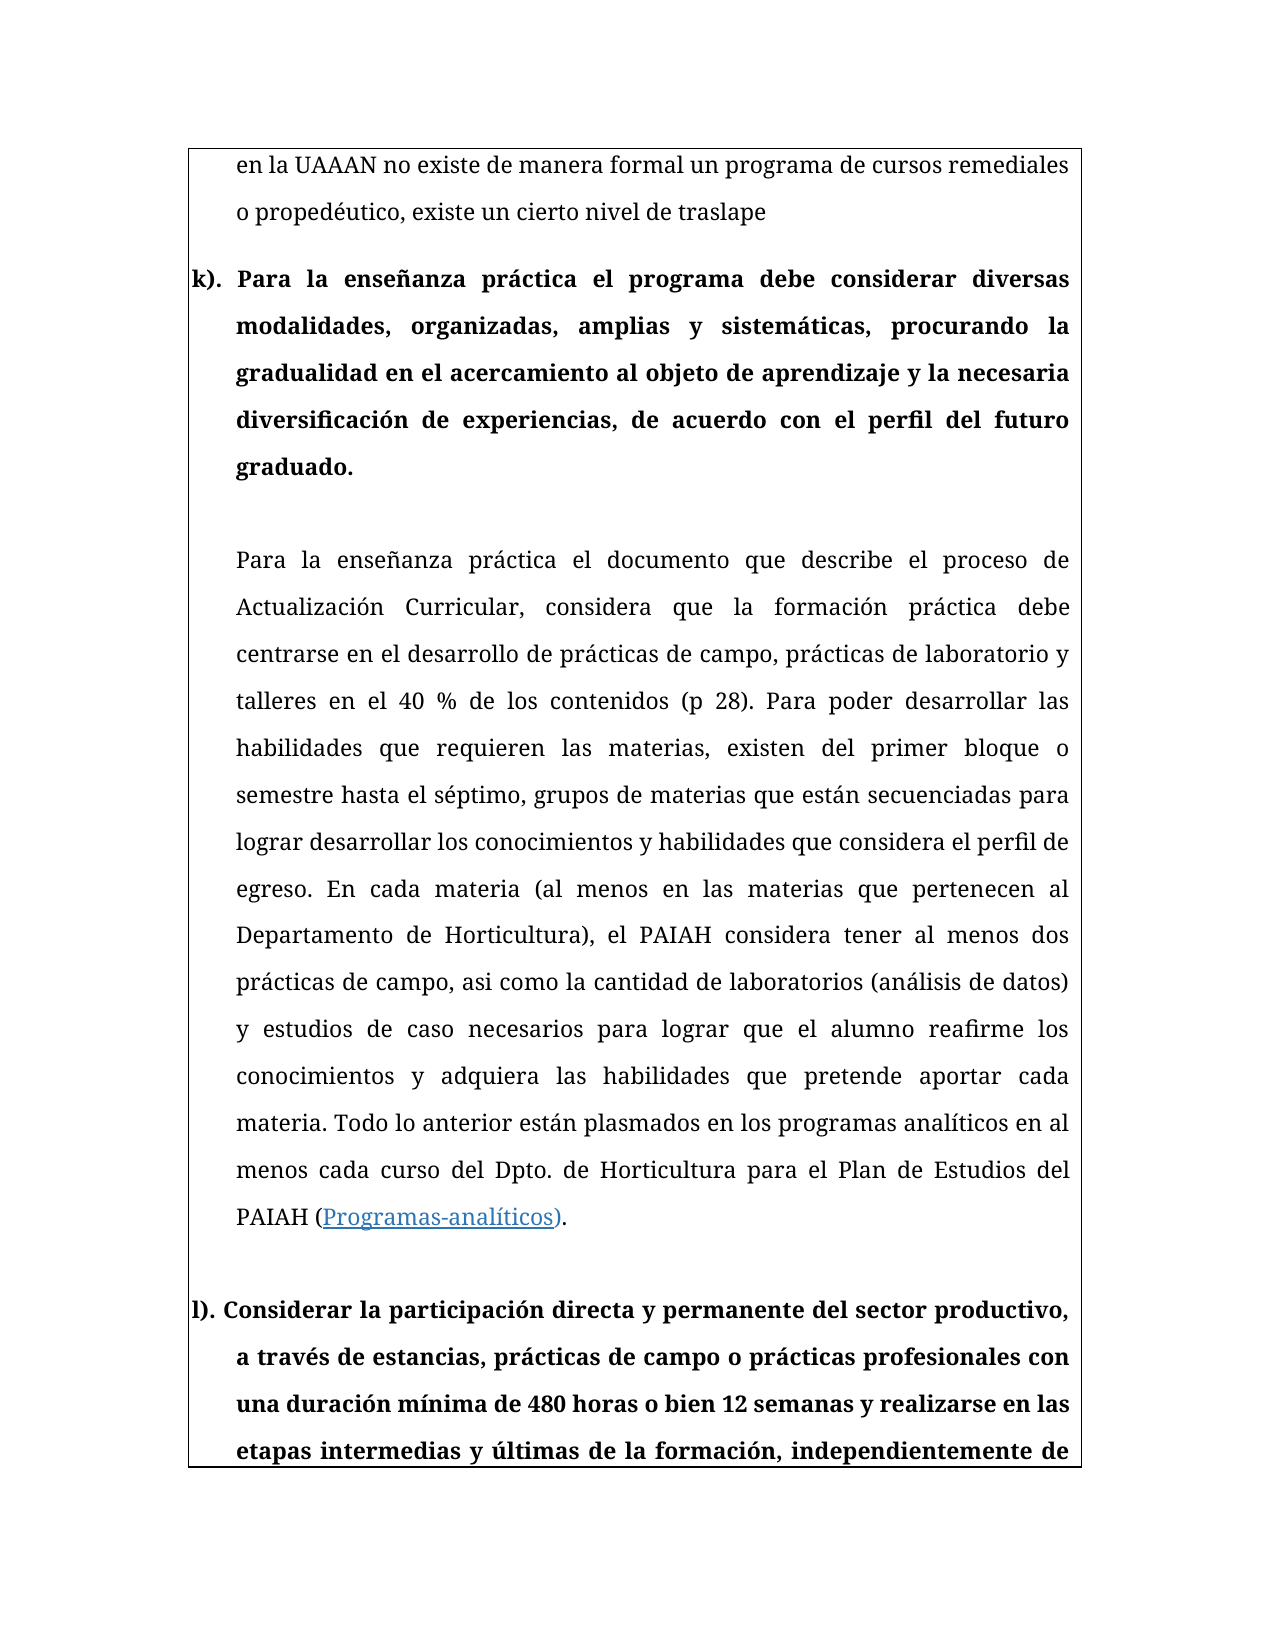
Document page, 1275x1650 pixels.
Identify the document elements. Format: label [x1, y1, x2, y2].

table_cell [189, 149, 1081, 1466]
